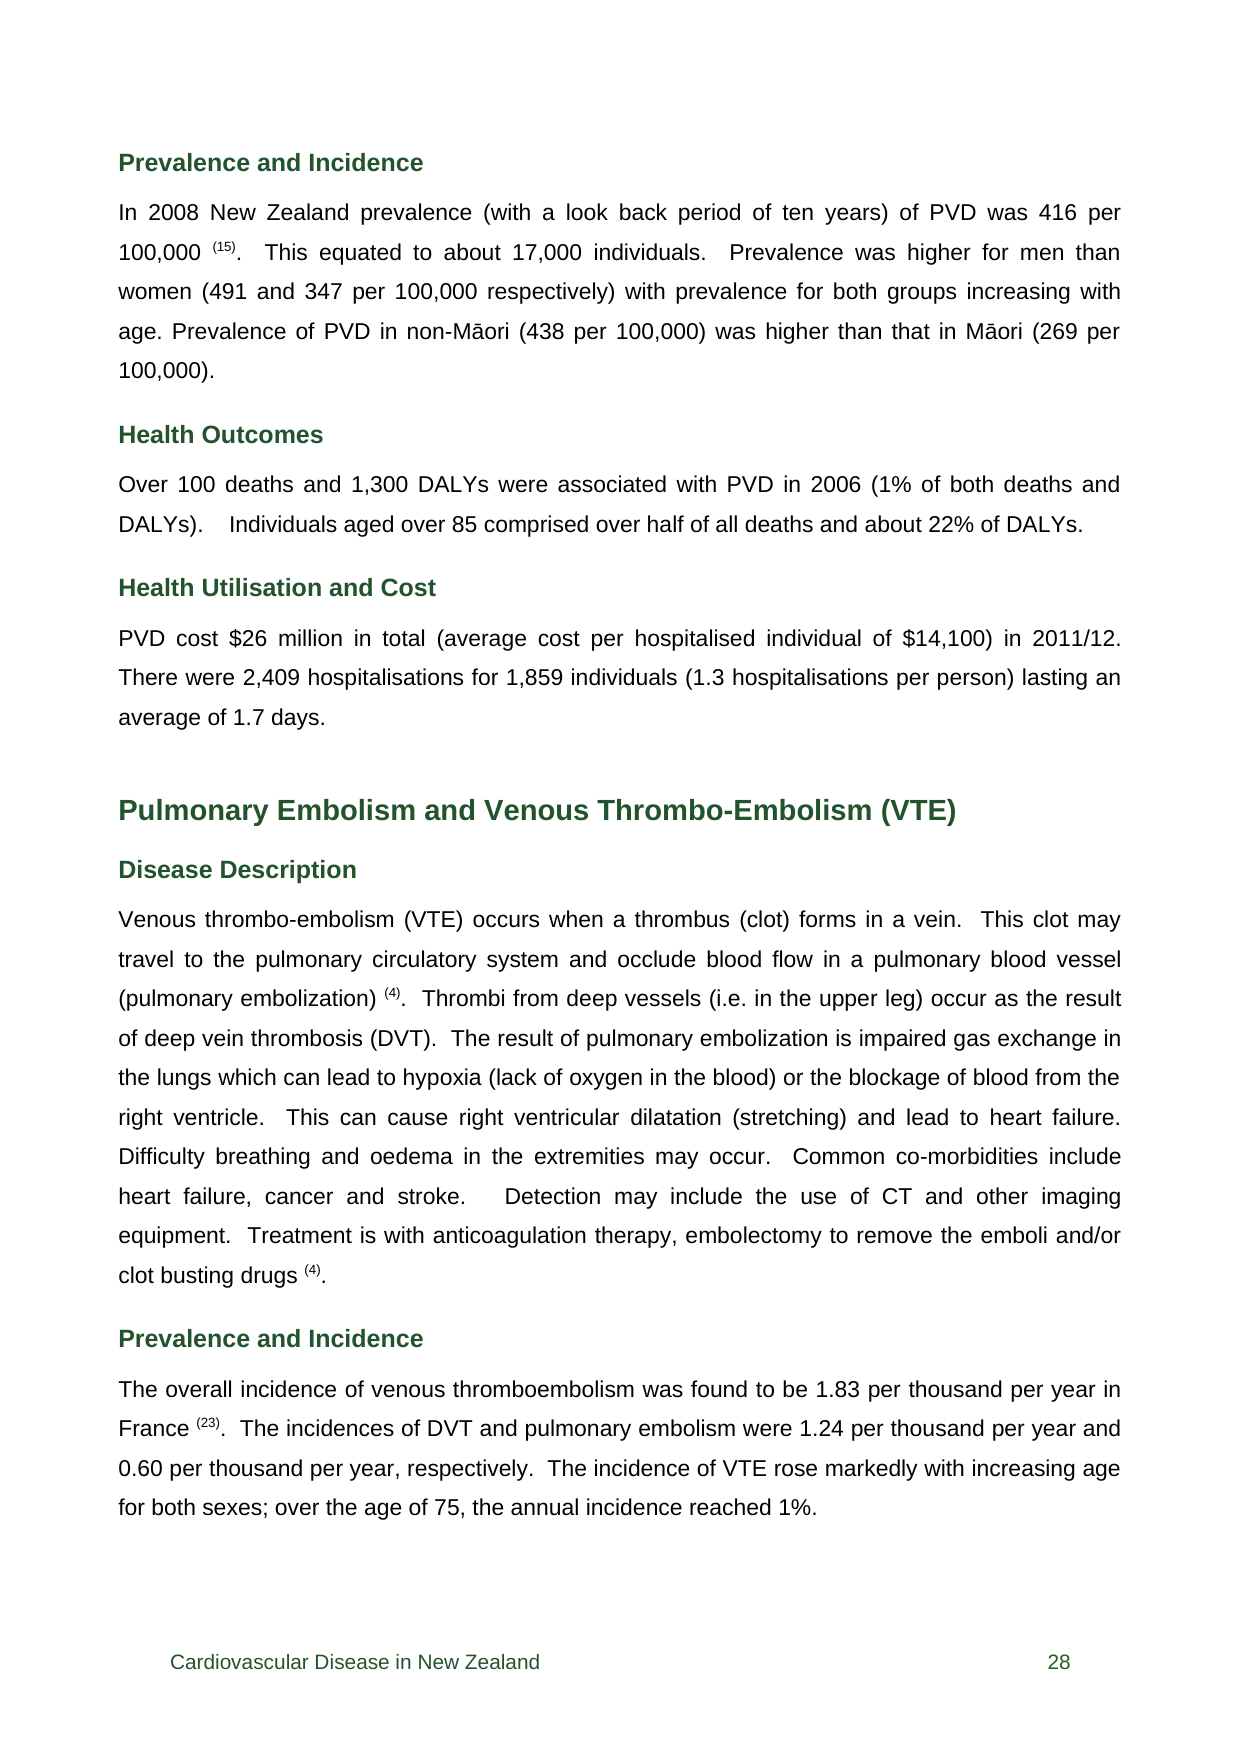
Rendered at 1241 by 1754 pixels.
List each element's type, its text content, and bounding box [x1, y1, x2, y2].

subtitle Pulmonary Embolism and Venous Thrombo-Embolism (VTE) [118, 793, 1122, 827]
text In 2008 New Zealand prevalence (with a look back period of ten years) of PVD was 416 per 100,000 (15). This equated to about 17,000 individuals. Prevalence was higher for men than women (491 and 347 per 100,000 respectively) with prevalence for both groups increasing with age. Prevalence of PVD in non-Māori (438 per 100,000) was higher than that in Māori (269 per 100,000). [118, 199, 1122, 384]
subtitle Disease Description [118, 855, 1122, 883]
subtitle Health Utilisation and Cost [118, 573, 1122, 602]
text The overall incidence of venous thromboembolism was found to be 1.83 per thousand per year in France (23). The incidences of DVT and pulmonary embolism were 1.24 per thousand per year and 0.60 per thousand per year, respectively. The incidence of VTE rose markedly with increasing age for both sexes; over the age of 75, the annual incidence reached 1%. [118, 1376, 1122, 1521]
text Venous thrombo-embolism (VTE) occurs when a thrombus (clot) forms in a vein. This clot may travel to the pulmonary circulatory system and occlude blood flow in a pulmonary blood vessel (pulmonary embolization) (4). Thrombi from deep vessels (i.e. in the upper leg) occur as the result of deep vein thrombosis (DVT). The result of pulmonary embolization is impaired gas exchange in the lungs which can lead to hypoxia (lack of oxygen in the blood) or the blockage of blood from the right ventricle. This can cause right ventricular dilatation (stretching) and lead to heart failure. Difficulty breathing and oedema in the extremities may occur. Common co-morbidities include heart failure, cancer and stroke. Detection may include the use of CT and other imaging equipment. Treatment is with anticoagulation therapy, embolectomy to remove the emboli and/or clot busting drugs (4). [118, 906, 1122, 1288]
text PVD cost $26 million in total (average cost per hospitalised individual of $14,100) in 2011/12. There were 2,409 hospitalisations for 1,859 individuals (1.3 hospitalisations per person) lasting an average of 1.7 days. [118, 625, 1122, 730]
subtitle Health Outcomes [118, 420, 1122, 448]
subtitle Prevalence and Incidence [118, 1324, 1122, 1353]
subtitle Prevalence and Incidence [118, 148, 1122, 176]
text Over 100 deaths and 1,300 DALYs were associated with PVD in 2006 (1% of both deaths and DALYs). Individuals aged over 85 comprised over half of all deaths and about 22% of DALYs. [118, 471, 1122, 537]
